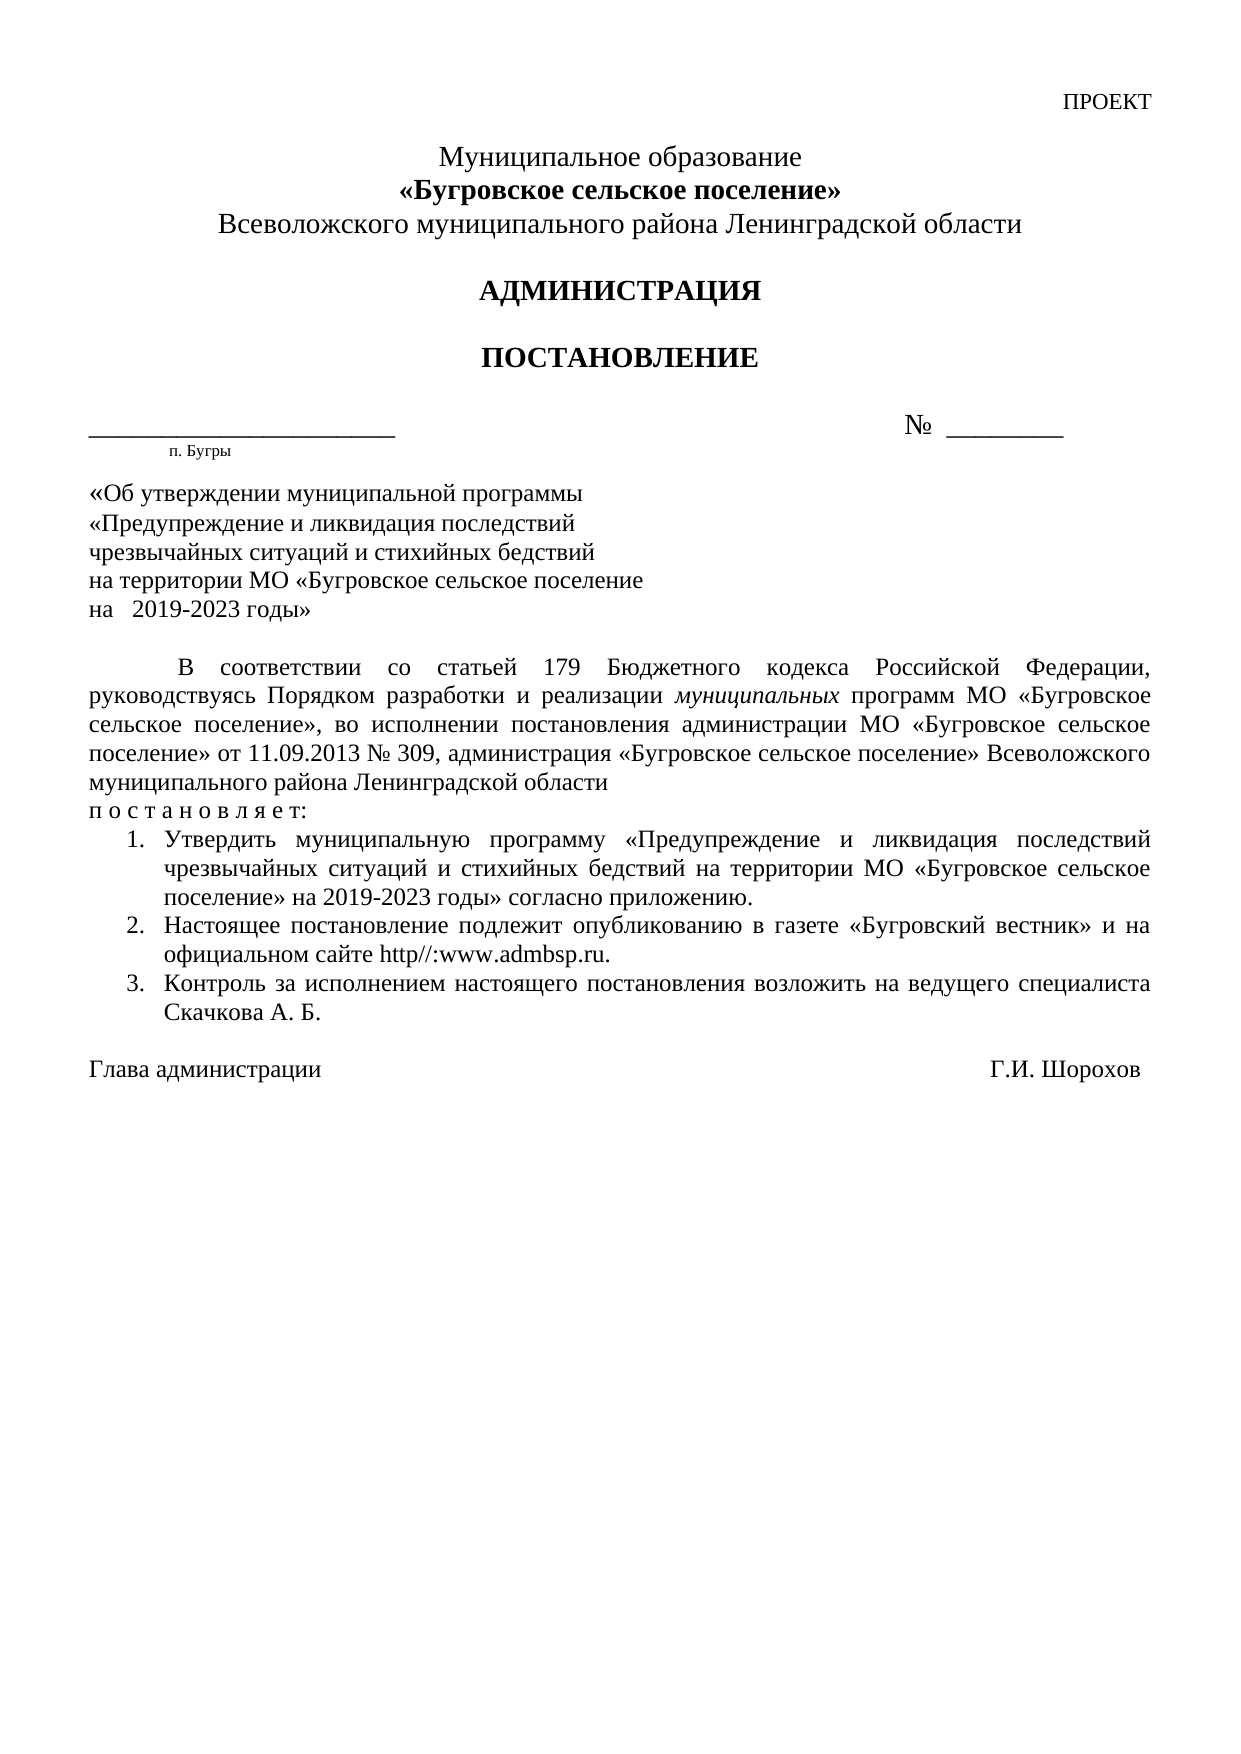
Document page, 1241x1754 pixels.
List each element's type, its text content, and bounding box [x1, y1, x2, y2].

text п. Бугры [89, 441, 1152, 474]
list Утвердить муниципальную программу «Предупреждение и ликвидация последствий чрезвычайных ситуаций и стихийных бедствий на территории МО «Бугровское сельское поселение» на 2019-2023 годы» согласно приложению. [126, 824, 1152, 910]
list Настоящее постановление подлежит опубликованию в газете «Бугровский вестник» и на официальном сайте http//:www.admbsp.ru. [126, 910, 1152, 968]
text ПРОЕКТ [89, 88, 1152, 114]
list Контроль за исполнением настоящего постановления возложить на ведущего специалиста Скачкова А. Б. [126, 968, 1152, 1025]
text «Предупреждение и ликвидация последствий [89, 508, 1152, 537]
text Муниципальное образование [89, 139, 1152, 172]
text п о с т а н о в л я е т: [89, 795, 1152, 824]
text на 2019-2023 годы» [89, 594, 1152, 623]
text чрезвычайных ситуаций и стихийных бедствий [89, 537, 1152, 565]
text В соответствии со статьей 179 Бюджетного кодекса Российской Федерации, руководствуясь Порядком разработки и реализации муниципальных программ МО «Бугровское сельское поселение», во исполнении постановления администрации МО «Бугровское сельское поселение» от 11.09.2013 № 309, администрация «Бугровское сельское поселение» Всеволожского муниципального района Ленинградской области [89, 652, 1152, 795]
text ПОСТАНОВЛЕНИЕ [89, 340, 1152, 374]
text Глава администрации Г.И. Шорохов [89, 1054, 1152, 1083]
text «Бугровское сельское поселение» [89, 172, 1152, 206]
text «Об утверждении муниципальной программы [89, 474, 1152, 508]
text _____________________ № ________ [89, 407, 1152, 441]
text АДМИНИСТРАЦИЯ [89, 273, 1152, 307]
text Всеволожского муниципального района Ленинградской области [89, 206, 1152, 239]
text на территории МО «Бугровское сельское поселение [89, 565, 1152, 594]
